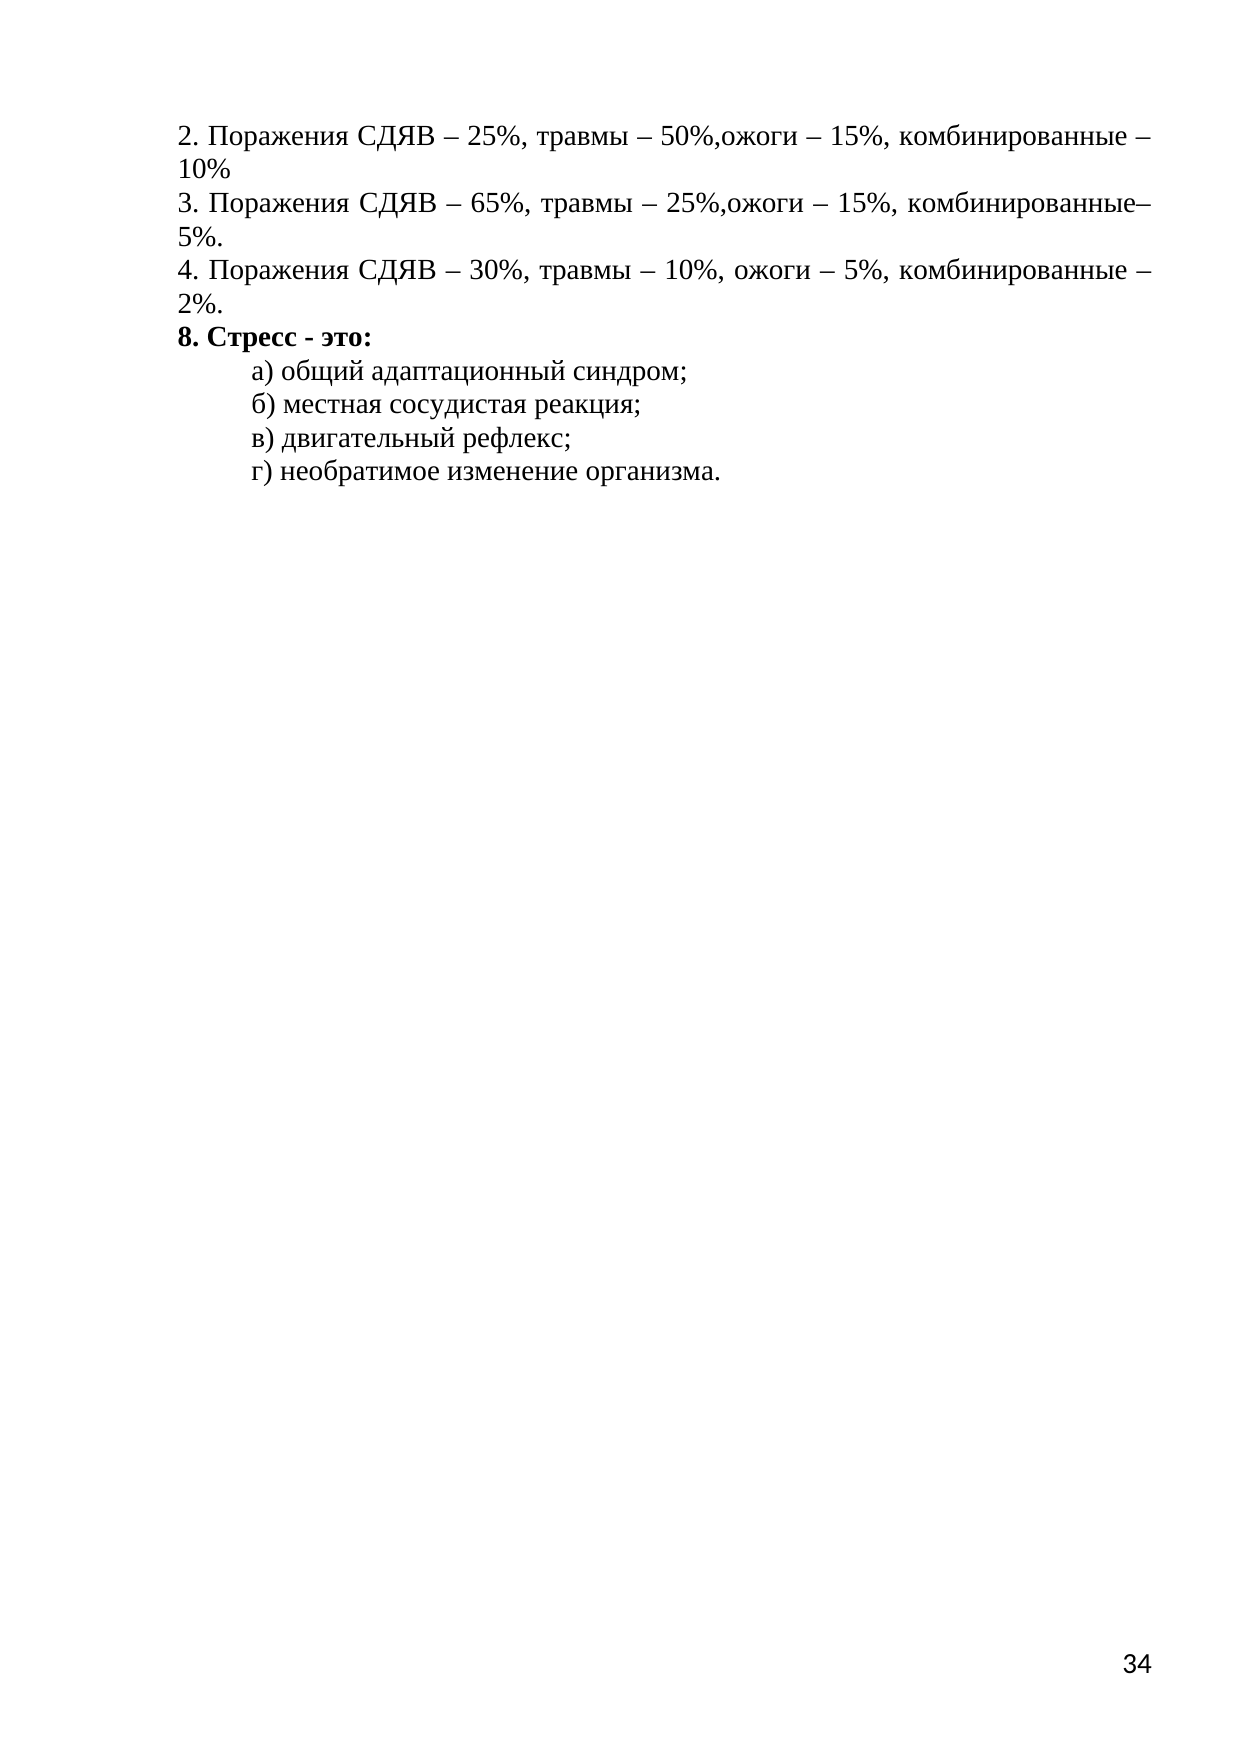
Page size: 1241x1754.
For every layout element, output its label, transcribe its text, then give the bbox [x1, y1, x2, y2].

text 8. Стресс - это: [177, 319, 1152, 353]
text 3. Поражения СДЯВ – 65%, травмы – 25%,ожоги – 15%, комбинированные–5%. [177, 185, 1152, 252]
text б) местная сосудистая реакция; [177, 386, 1152, 420]
text 2. Поражения СДЯВ – 25%, травмы – 50%,ожоги – 15%, комбинированные – 10% [177, 118, 1152, 185]
text а) общий адаптационный синдром; [177, 353, 1152, 386]
text г) необратимое изменение организма. [177, 453, 1152, 487]
text 4. Поражения СДЯВ – 30%, травмы – 10%, ожоги – 5%, комбинированные – 2%. [177, 252, 1152, 319]
text в) двигательный рефлекс; [177, 420, 1152, 453]
